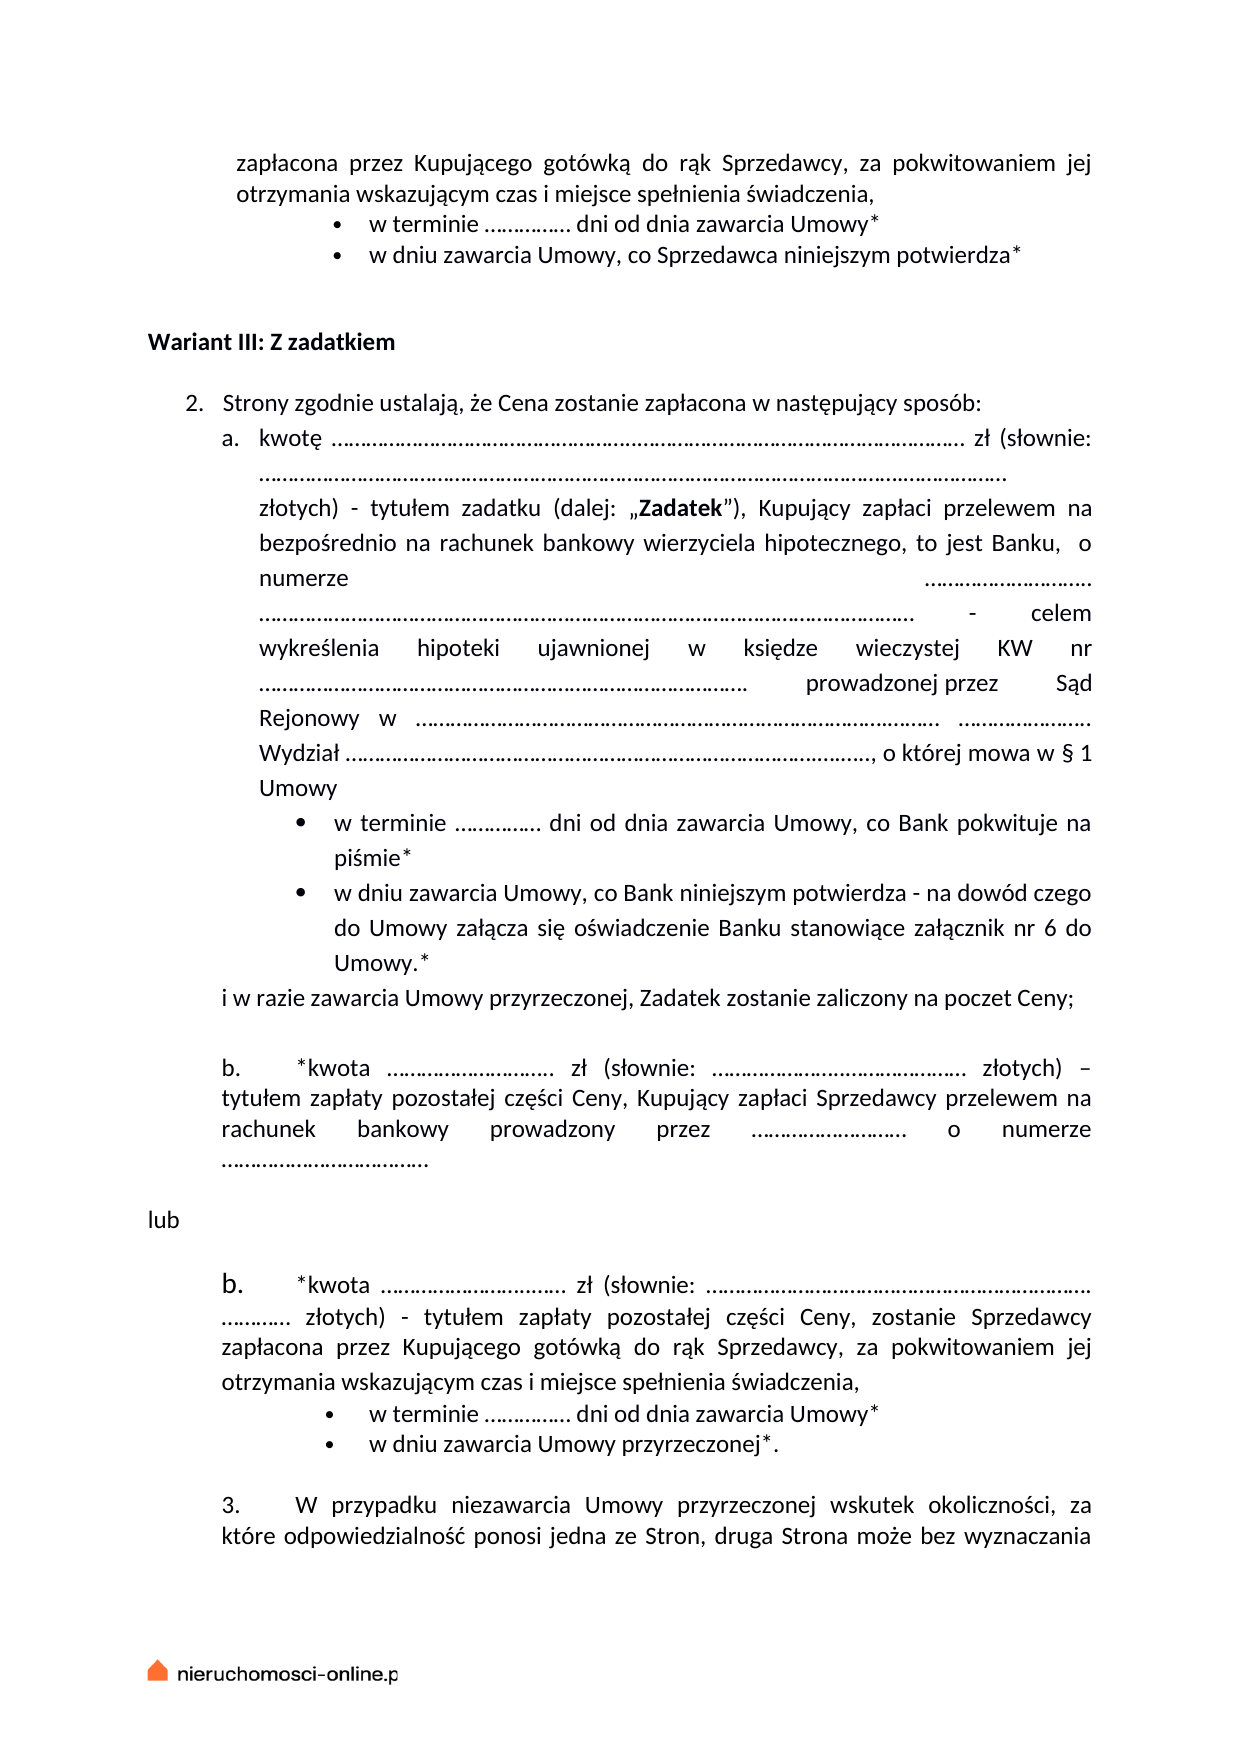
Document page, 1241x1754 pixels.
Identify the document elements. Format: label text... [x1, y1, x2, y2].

list w terminie …………… dni od dnia zawarcia Umowy, co Bank pokwituje na piśmie* [296, 807, 1093, 872]
list *kwota ……………………….. zł (słownie: …………………..………………… złotych) – tytułem zapłaty pozostałej części Ceny, Kupujący zapłaci Sprzedawcy przelewem na rachunek bankowy prowadzony przez ……………………… o numerze ……………………………… [221, 1052, 1093, 1174]
text Wariant III: Z zadatkiem [148, 326, 1093, 356]
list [236, 148, 1093, 209]
picture [147, 1653, 398, 1685]
list w dniu zawarcia Umowy, co Sprzedawca niniejszym potwierdza* [333, 239, 1093, 270]
list w dniu zawarcia Umowy przyrzeczonej*. [326, 1428, 1093, 1459]
list Strony zgodnie ustalają, że Cena zostanie zapłacona w następujący sposób: [185, 387, 1093, 417]
list w terminie …………… dni od dnia zawarcia Umowy* [326, 1398, 1093, 1428]
list kwotę ……………………………………………..………………………………………………… zł (słownie: ………………………………………………………………………………………………….……………… złotych) - tytułem zadatku (dalej: „Zadatek”), Kupujący zapłaci przelewem na bezpośrednio na rachunek bankowy wierzyciela hipotecznego, to jest Banku, o numerze ………………………..…………………………………………………………………………………………………… - celem wykreślenia hipoteki ujawnionej w księdze wieczystej KW nr …………………………………………………………………………. prowadzonej przez Sąd Rejonowy w ……………………………………………………………………….……… ………………….. Wydział ……………………………………………………………………….….….., o której mowa w § 1 Umowy [221, 422, 1093, 802]
list w terminie …………… dni od dnia zawarcia Umowy* [333, 209, 1093, 239]
text lub [148, 1204, 1093, 1235]
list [221, 1489, 1093, 1550]
text i w razie zawarcia Umowy przyrzeczonej, Zadatek zostanie zaliczony na poczet Ceny; [148, 982, 1093, 1012]
list w dniu zawarcia Umowy, co Bank niniejszym potwierdza - na dowód czego do Umowy załącza się oświadczenie Banku stanowiące załącznik nr 6 do Umowy.* [296, 877, 1093, 977]
